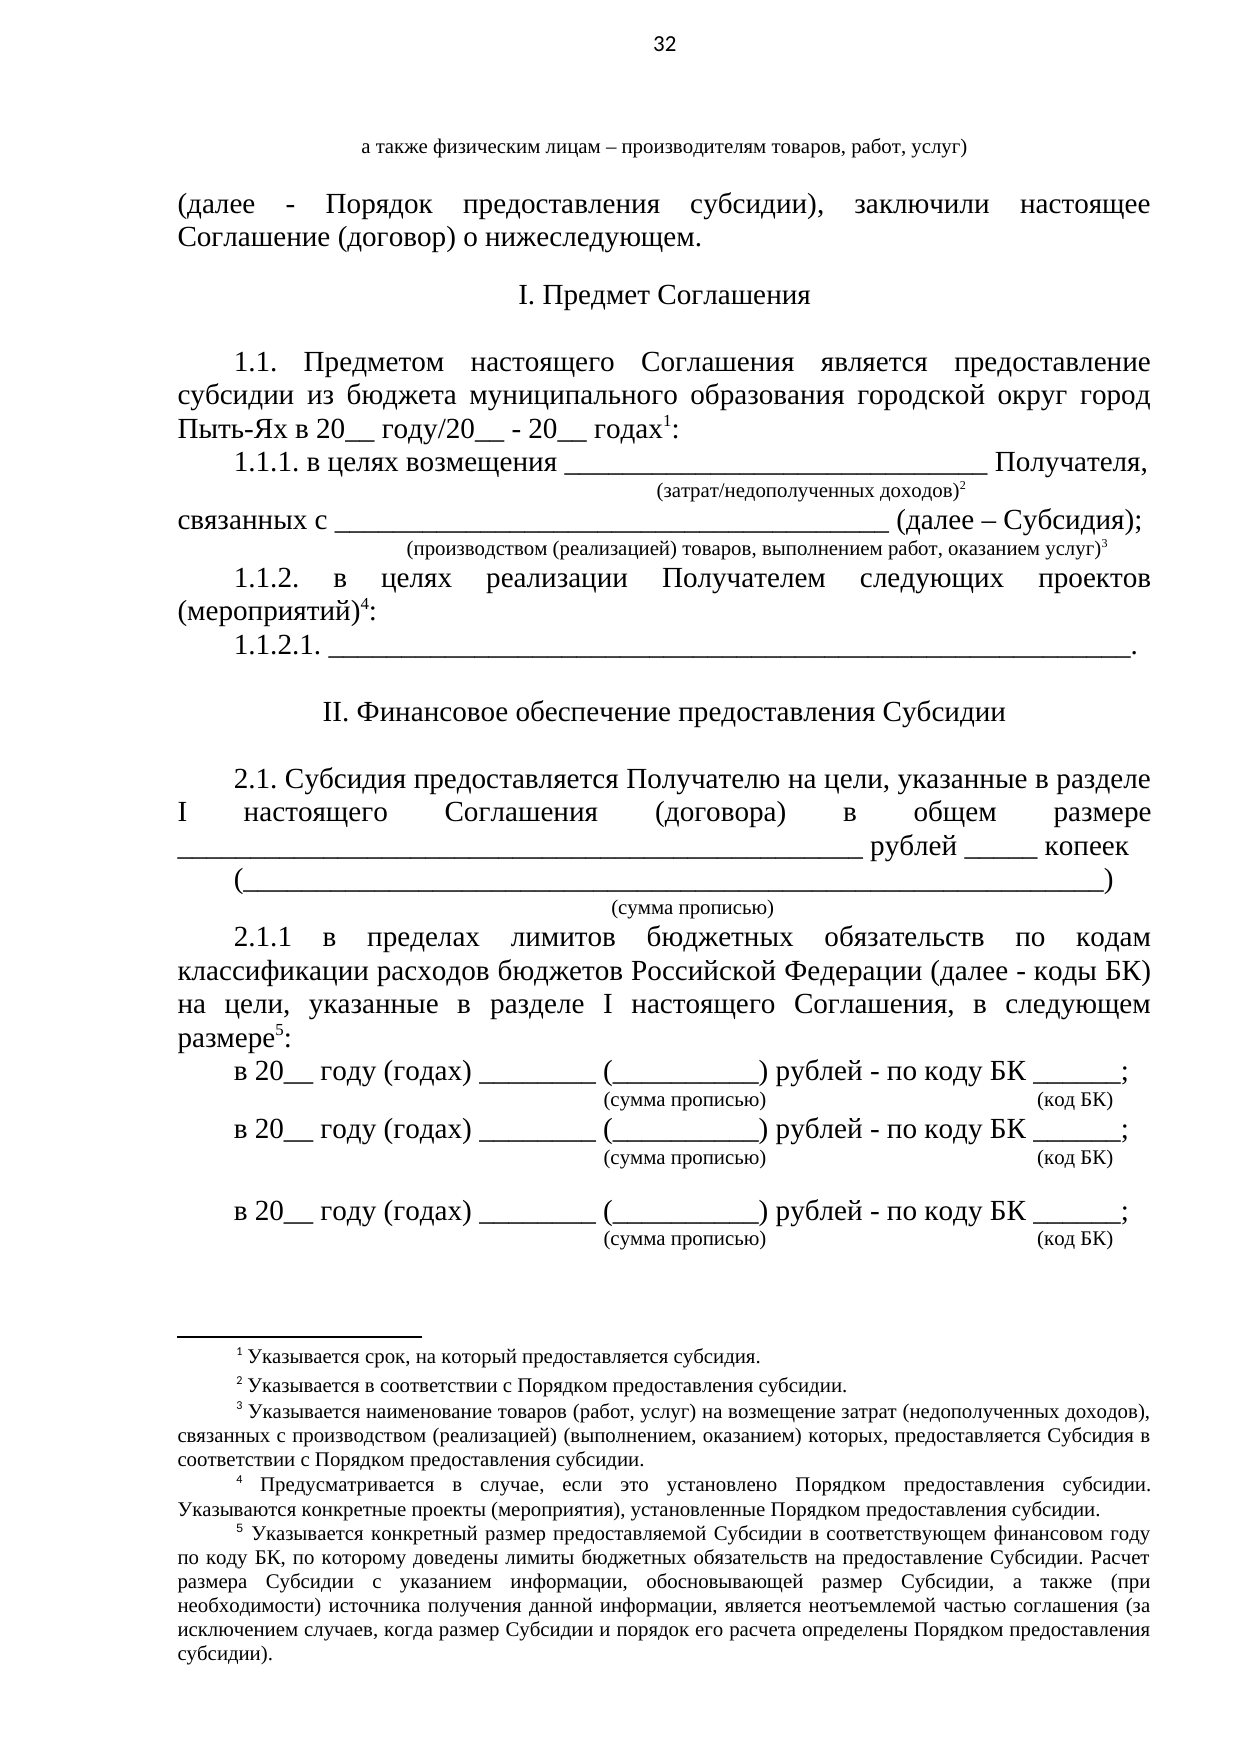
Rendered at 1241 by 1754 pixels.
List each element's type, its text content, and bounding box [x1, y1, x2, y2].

text в 20__ году (годах) ________ (__________) рублей - по коду БК ______; [177, 1053, 1152, 1087]
text (сумма прописью) (код БК) [177, 1087, 1152, 1111]
text I. Предмет Соглашения [177, 277, 1152, 310]
text (сумма прописью) [177, 895, 1152, 919]
text в 20__ году (годах) ________ (__________) рублей - по коду БК ______; [177, 1111, 1152, 1144]
text (сумма прописью) (код БК) [177, 1226, 1152, 1250]
text 2.1. Субсидия предоставляется Получателю на цели, указанные в разделе I настоящего Соглашения (договора) в общем размере _______________________________________________ рублей _____ копеек [177, 761, 1152, 862]
text 1.1.2.1. _______________________________________________________. [177, 627, 1152, 660]
text 1.1.2. в целях реализации Получателем следующих проектов (мероприятий): [177, 560, 1152, 627]
text (производством (реализацией) товаров, выполнением работ, оказанием услуг) [177, 536, 1152, 560]
text (далее - Порядок предоставления субсидии), заключили настоящее Соглашение (договор) о нижеследующем. [177, 186, 1152, 253]
text (затрат/недополученных доходов) [177, 478, 1152, 502]
text II. Финансовое обеспечение предоставления Субсидии [177, 694, 1152, 727]
text (___________________________________________________________) [177, 862, 1152, 895]
text 2.1.1 в пределах лимитов бюджетных обязательств по кодам классификации расходов бюджетов Российской Федерации (далее - коды БК) на цели, указанные в разделе I настоящего Соглашения, в следующем размере: [177, 919, 1152, 1053]
text а также физическим лицам – производителям товаров, работ, услуг) [177, 134, 1152, 158]
text 1.1.1. в целях возмещения _____________________________ Получателя, [177, 444, 1152, 478]
text связанных с ______________________________________ (далее – Субсидия); [177, 502, 1152, 536]
text в 20__ году (годах) ________ (__________) рублей - по коду БК ______; [177, 1193, 1152, 1226]
text 1.1. Предметом настоящего Соглашения является предоставление субсидии из бюджета муниципального образования городской округ город Пыть-Ях в 20__ году/20__ - 20__ годах: [177, 344, 1152, 444]
text (сумма прописью) (код БК) [177, 1144, 1152, 1169]
